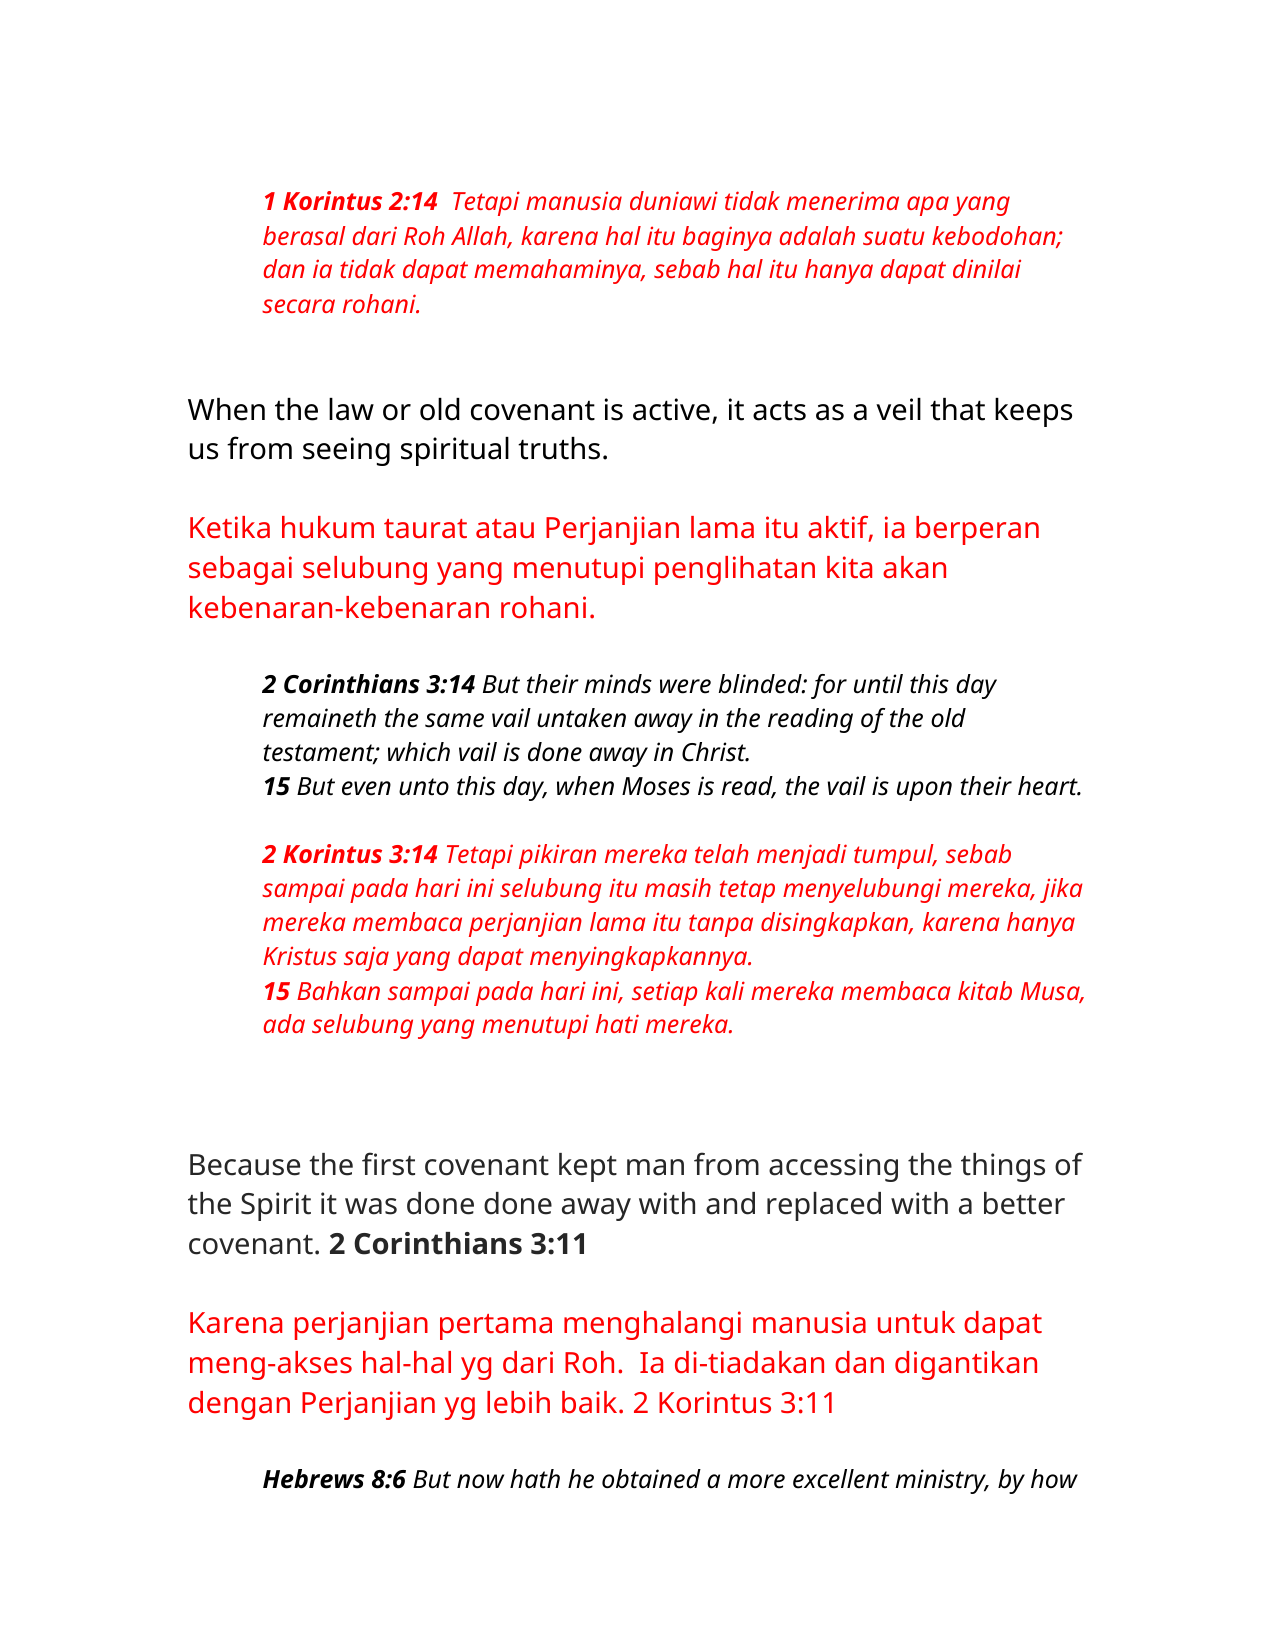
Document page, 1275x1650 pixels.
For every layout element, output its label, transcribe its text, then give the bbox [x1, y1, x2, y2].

text Ketika hukum taurat atau Perjanjian lama itu aktif, ia berperan sebagai selubung yang menutupi penglihatan kita akan kebenaran-kebenaran rohani. [187, 508, 1087, 627]
text When the law or old covenant is active, it acts as a veil that keeps us from seeing spiritual truths. [187, 389, 1087, 468]
text Because the first covenant kept man from accessing the things of the Spirit it was done done away with and replaced with a better covenant. 2 Corinthians 3:11 [187, 1144, 1087, 1263]
text 2 Korintus 3:14 Tetapi pikiran mereka telah menjadi tumpul, sebab sampai pada hari ini selubung itu masih tetap menyelubungi mereka, jika mereka membaca perjanjian lama itu tanpa disingkapkan, karena hanya Kristus saja yang dapat menyingkapkannya. [262, 837, 1087, 973]
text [262, 1461, 1087, 1495]
text Karena perjanjian pertama menghalangi manusia untuk dapat meng-akses hal-hal yg dari Roh. Ia di-tiadakan dan digantikan dengan Perjanjian yg lebih baik. 2 Korintus 3:11 [187, 1302, 1087, 1422]
text 2 Corinthians 3:14 But their minds were blinded: for until this day remaineth the same vail untaken away in the reading of the old testament; which vail is done away in Christ. [262, 667, 1087, 769]
text 15 Bahkan sampai pada hari ini, setiap kali mereka membaca kitab Musa, ada selubung yang menutupi hati mereka. [262, 973, 1087, 1041]
text 15 But even unto this day, when Moses is read, the vail is upon their heart. [262, 769, 1087, 803]
text 1 Korintus 2:14 Tetapi manusia duniawi tidak menerima apa yang berasal dari Roh Allah, karena hal itu baginya adalah suatu kebodohan; dan ia tidak dapat memahaminya, sebab hal itu hanya dapat dinilai secara rohani. [262, 184, 1087, 320]
